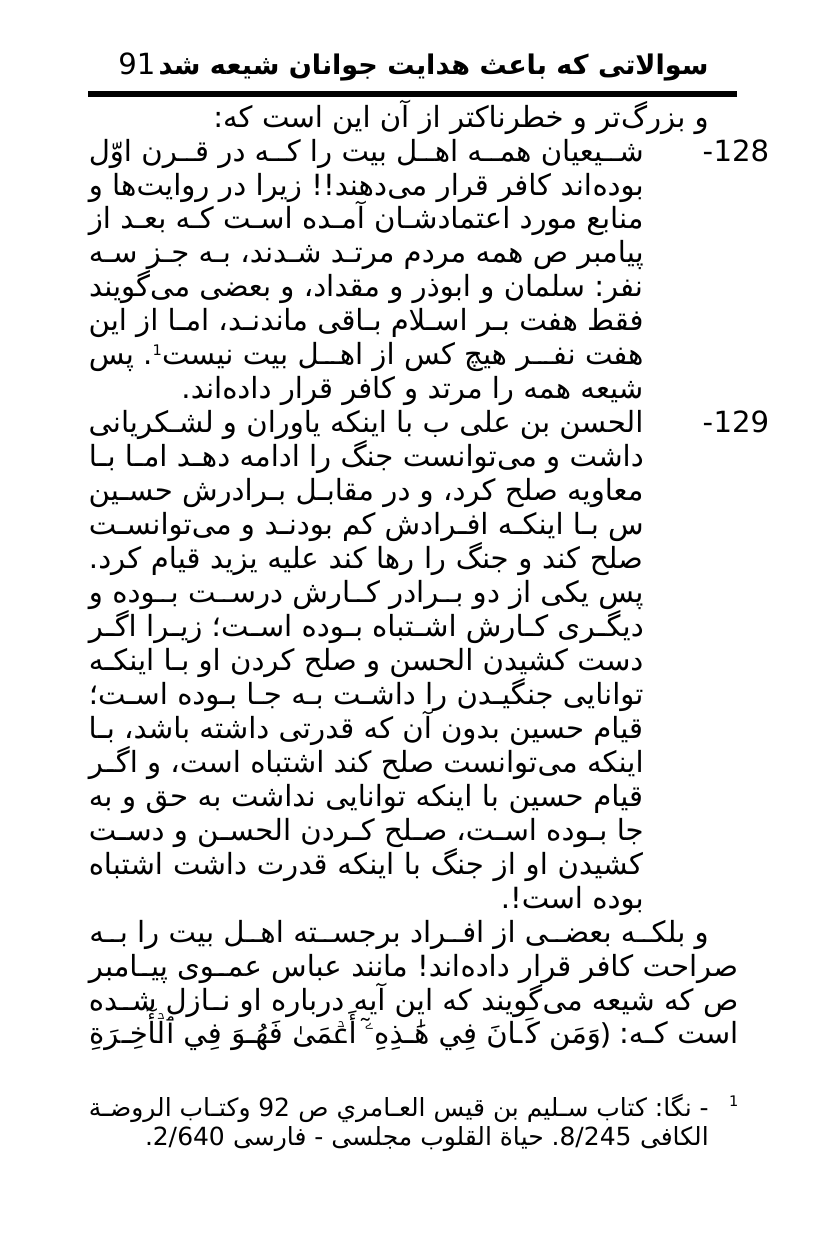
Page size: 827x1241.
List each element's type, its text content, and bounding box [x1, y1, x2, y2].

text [89, 915, 738, 1051]
text و بزرگ‌تر و خطرناکتر از آن این است که: [89, 100, 738, 134]
list شیعیان همه اهل بیت را که در قرن اوّل بوده‌اند کافر قرار می‌دهند!! زیرا در روایت‌ها و منابع مورد اعتمادشان آمده است که بعد از پیامبر ص همه مردم مرتد شدند، به جز سه نفر: سلمان و ابوذر و مقداد، و بعضی می‌گویند فقط هفت بر اسلام باقی ماندند، اما از این هفت نفر هیچ کس از اهل بیت نیست. پس شیعه همه را مرتد و کافر قرار داده‌اند. [89, 134, 703, 406]
list الحسن بن علی ب با اینکه یاوران و لشکریانی داشت و می‌توانست جنگ را ادامه دهد اما با معاویه صلح کرد، و در مقابل برادرش حسین س با اینکه افرادش کم بودند و می‌توانست صلح کند و جنگ را رها کند علیه یزید قیام کرد. پس یکی از دو برادر کارش درست بوده و دیگری کارش اشتباه بوده است؛ زیرا اگر دست کشیدن الحسن و صلح کردن او با اینکه توانایی جنگیدن را داشت به جا بوده است؛ قیام حسین بدون آن که قدرتی داشته باشد، با اینکه می‌توانست صلح کند اشتباه است، و اگر قیام حسین با اینکه توانایی نداشت به حق و به جا بوده است، صلح کردن الحسن و دست کشیدن او از جنگ با اینکه قدرت داشت اشتباه بوده است!. [89, 406, 703, 915]
